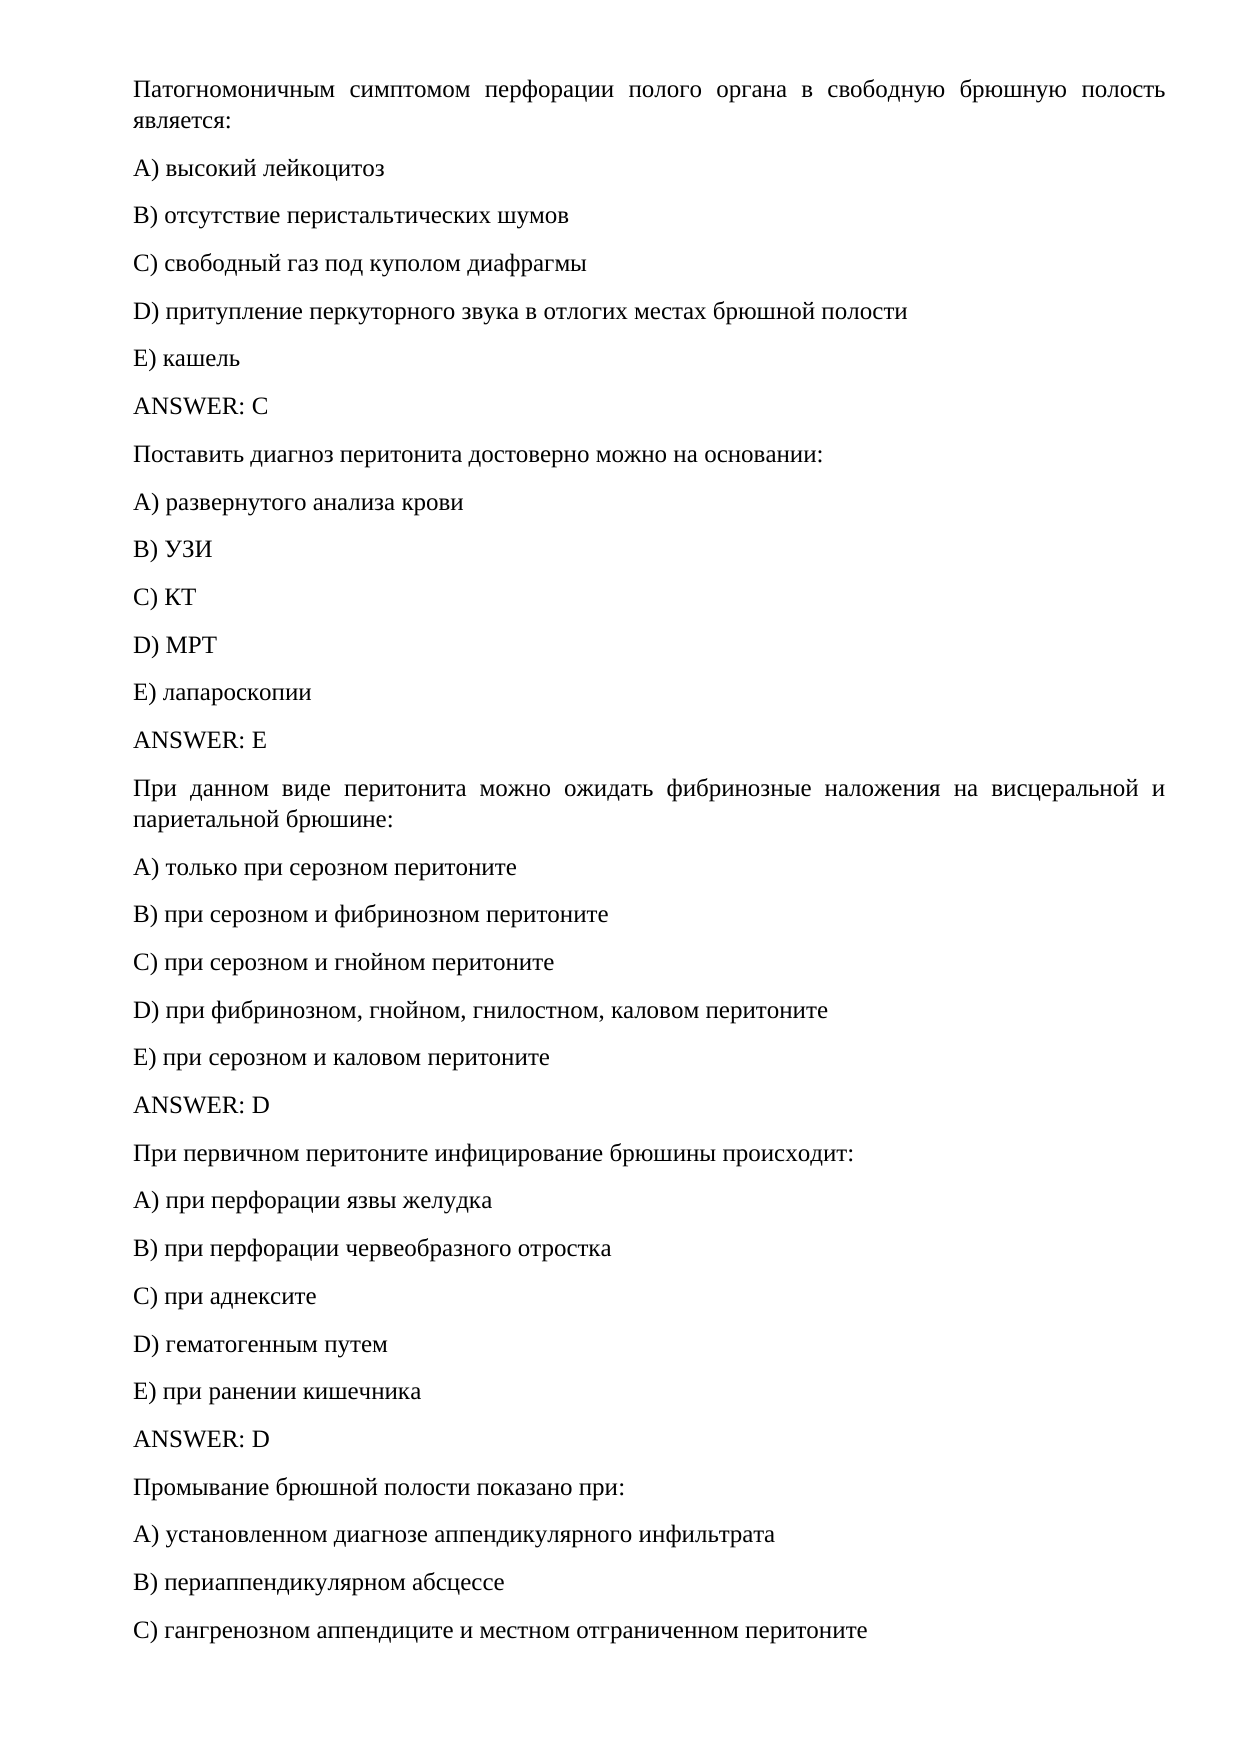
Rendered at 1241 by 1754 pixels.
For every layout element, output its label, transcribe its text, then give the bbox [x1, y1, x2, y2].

text B) при серозном и фибринозном перитоните [133, 899, 1167, 928]
text Поставить диагноз перитонита достоверно можно на основании: [133, 439, 1167, 468]
text C) при аднексите [133, 1281, 1167, 1310]
text A) развернутого анализа крови [133, 487, 1167, 515]
text E) кашель [133, 343, 1167, 372]
text D) притупление перкуторного звука в отлогих местах брюшной полости [133, 296, 1167, 324]
text A) установленном диагнозе аппендикулярного инфильтрата [133, 1519, 1167, 1548]
text ANSWER: C [133, 391, 1167, 420]
text E) при ранении кишечника [133, 1376, 1167, 1405]
text D) гематогенным путем [133, 1329, 1167, 1357]
text Патогномоничным симптомом перфорации полого органа в свободную брюшную полость является: [133, 74, 1167, 134]
text E) лапароскопии [133, 677, 1167, 706]
text C) свободный газ под куполом диафрагмы [133, 248, 1167, 277]
text B) УЗИ [133, 534, 1167, 563]
text Промывание брюшной полости показано при: [133, 1472, 1167, 1501]
text При данном виде перитонита можно ожидать фибринозные наложения на висцеральной и париетальной брюшине: [133, 773, 1167, 833]
text A) только при серозном перитоните [133, 852, 1167, 880]
text C) гангренозном аппендиците и местном отграниченном перитоните [133, 1615, 1167, 1644]
text A) высокий лейкоцитоз [133, 153, 1167, 181]
text A) при перфорации язвы желудка [133, 1186, 1167, 1214]
text B) периаппендикулярном абсцессе [133, 1567, 1167, 1596]
text ANSWER: D [133, 1090, 1167, 1119]
text D) при фибринозном, гнойном, гнилостном, каловом перитоните [133, 995, 1167, 1023]
text D) МРТ [133, 630, 1167, 658]
text E) при серозном и каловом перитоните [133, 1042, 1167, 1071]
text B) отсутствие перистальтических шумов [133, 200, 1167, 229]
text B) при перфорации червеобразного отростка [133, 1233, 1167, 1262]
text При первичном перитоните инфицирование брюшины происходит: [133, 1138, 1167, 1167]
text C) при серозном и гнойном перитоните [133, 947, 1167, 976]
text C) КТ [133, 582, 1167, 611]
text ANSWER: D [133, 1424, 1167, 1453]
text ANSWER: E [133, 725, 1167, 754]
